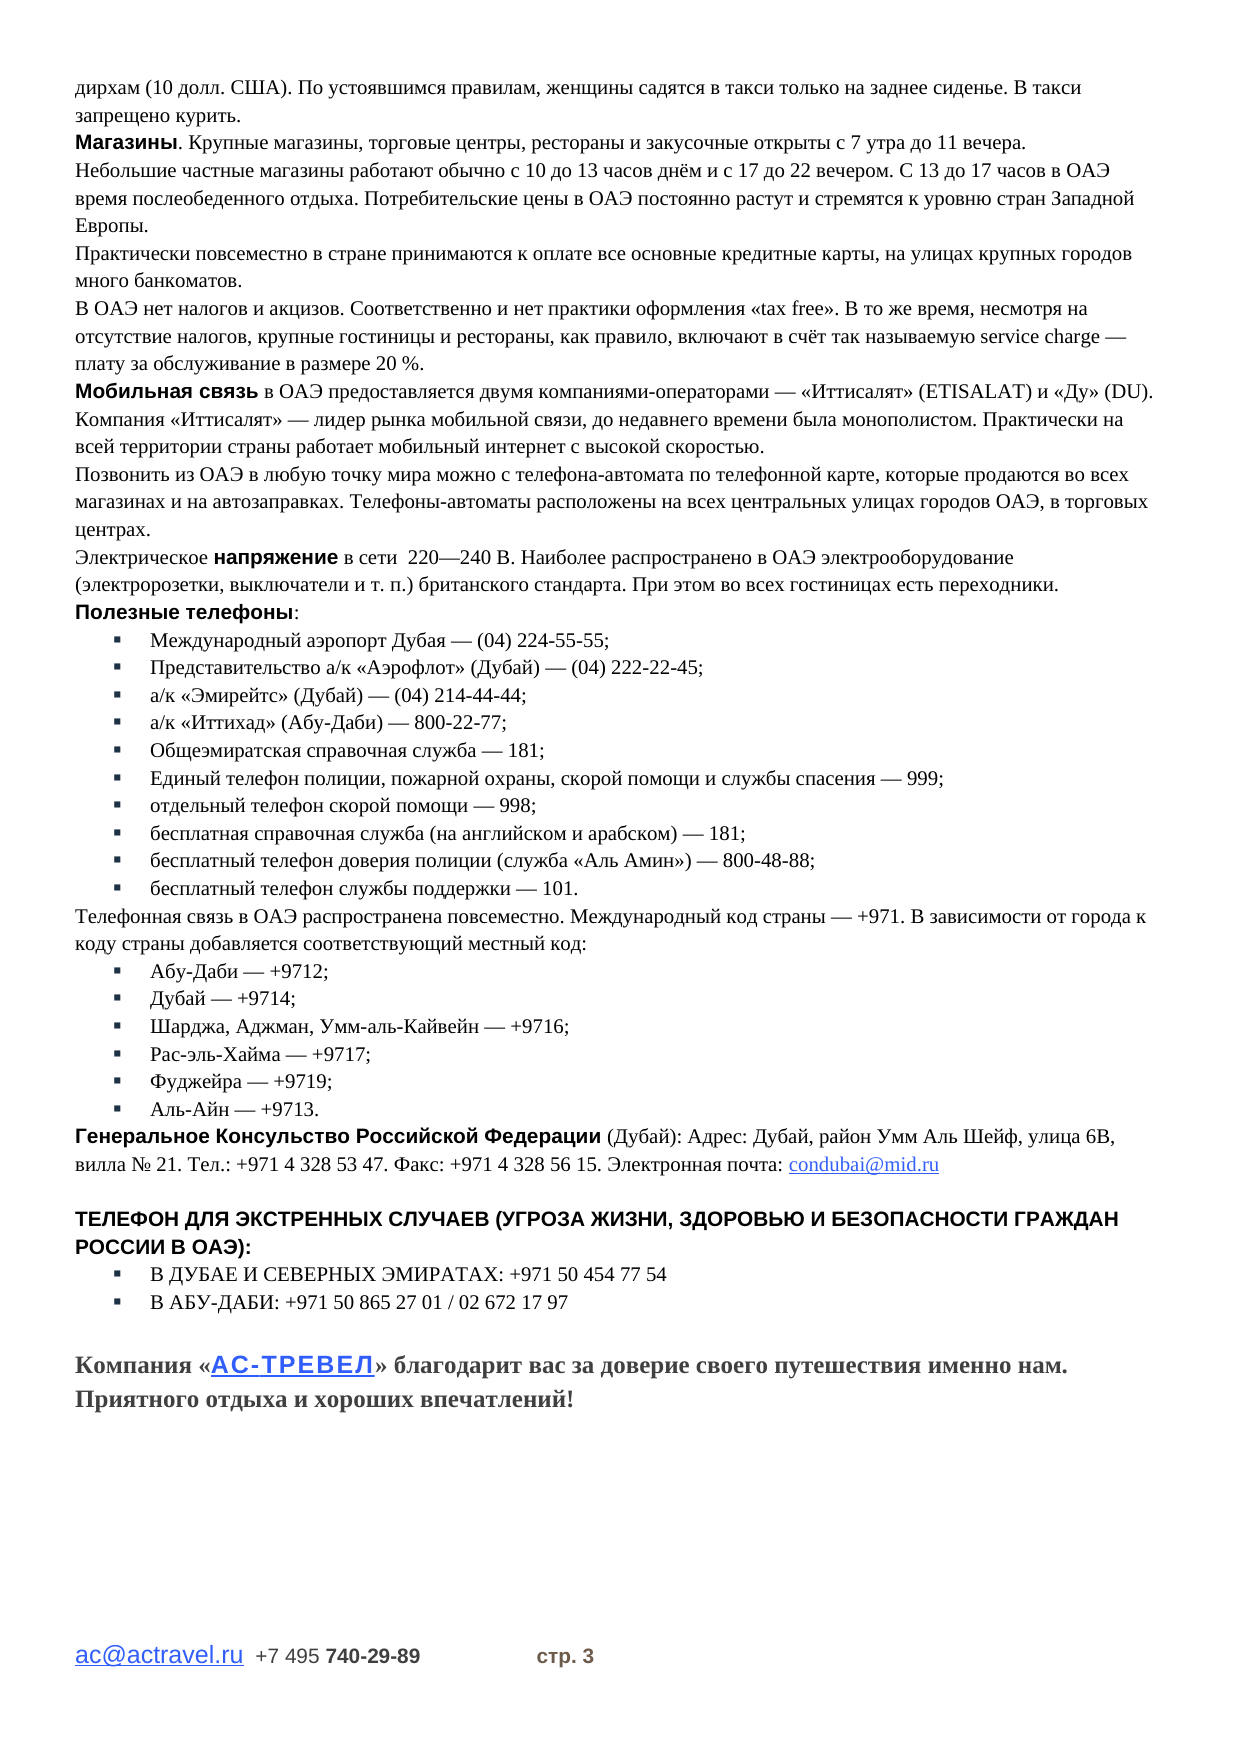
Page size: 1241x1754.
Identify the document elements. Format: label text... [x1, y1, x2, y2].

list а/к «Иттихад» (Абу-Даби) — 800-22-77; [112, 710, 1165, 734]
list бесплатная справочная служба (на английском и арабском) — 181; [112, 821, 1165, 845]
list Представительство а/к «Аэрофлот» (Дубай) — (04) 222-22-45; [112, 655, 1165, 679]
text Компания «АС-ТРЕВЕЛ» благодарит вас за доверие своего путешествия именно нам. [75, 1351, 1165, 1379]
list Аль-Айн — +9713. [112, 1097, 1165, 1121]
text Магазины. Крупные магазины, торговые центры, рестораны и закусочные открыты с 7 утра до 11 вечера. [75, 130, 1165, 154]
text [75, 75, 1165, 127]
list Дубай — +9714; [112, 986, 1165, 1010]
list В АБУ-ДАБИ: +971 50 865 27 01 / 02 672 17 97 [112, 1290, 1165, 1314]
text Мобильная связь в ОАЭ предоставляется двумя компаниями-операторами — «Иттисалят» (ETISALAT) и «Ду» (DU). Компания «Иттисалят» — лидер рынка мобильной связи, до недавнего времени была монополистом. Практически на всей территории страны работает мобильный интернет с высокой скоростью. [75, 379, 1165, 458]
list Международный аэропорт Дубая — (04) 224-55-55; [112, 627, 1165, 652]
list Общеэмиратская справочная служба — 181; [112, 738, 1165, 762]
text Позвонить из ОАЭ в любую точку мира можно с телефона-автомата по телефонной карте, которые продаются во всех магазинах и на автозаправках. Телефоны-автоматы расположены на всех центральных улицах городов ОАЭ, в торговых центрах. [75, 462, 1165, 541]
list бесплатный телефон службы поддержки — 101. [112, 876, 1165, 900]
text В ОАЭ нет налогов и акцизов. Соответственно и нет практики оформления «tax free». В то же время, несмотря на отсутствие налогов, крупные гостиницы и рестораны, как правило, включают в счёт так называемую service charge — плату за обслуживание в размере 20 %. [75, 296, 1165, 375]
list Абу-Даби — +9712; [112, 959, 1165, 983]
list Единый телефон полиции, пожарной охраны, скорой помощи и службы спасения — 999; [112, 766, 1165, 789]
text Полезные телефоны: [75, 600, 1165, 624]
text Электрическое напряжение в сети 220—240 В. Наиболее распространено в ОАЭ электрооборудование (электророзетки, выключатели и т. п.) британского стандарта. При этом во всех гостиницах есть переходники. [75, 544, 1165, 596]
list В ДУБАЕ И СЕВЕРНЫХ ЭМИРАТАХ: +971 50 454 77 54 [112, 1262, 1165, 1286]
text Практически повсеместно в стране принимаются к оплате все основные кредитные карты, на улицах крупных городов много банкоматов. [75, 241, 1165, 292]
list бесплатный телефон доверия полиции (служба «Аль Амин») — 800-48-88; [112, 848, 1165, 872]
list а/к «Эмирейтс» (Дубай) — (04) 214-44-44; [112, 683, 1165, 707]
text Телефонная связь в ОАЭ распространена повсеместно. Международный код страны — +971. В зависимости от города к коду страны добавляется соответствующий местный код: [75, 903, 1165, 955]
list Фуджейра — +9719; [112, 1069, 1165, 1093]
text Приятного отдыха и хороших впечатлений! [75, 1384, 1165, 1412]
text Небольшие частные магазины работают обычно с 10 до 13 часов днём и с 17 до 22 вечером. С 13 до 17 часов в ОАЭ время послеобеденного отдыха. Потребительские цены в ОАЭ постоянно растут и стремятся к уровню стран Западной Европы. [75, 158, 1165, 237]
list отдельный телефон скорой помощи — 998; [112, 793, 1165, 817]
text ТЕЛЕФОН ДЛЯ ЭКСТРЕННЫХ СЛУЧАЕВ (УГРОЗА ЖИЗНИ, ЗДОРОВЬЮ И БЕЗОПАСНОСТИ ГРАЖДАН РОССИИ В ОАЭ): [75, 1207, 1165, 1259]
list Шарджа, Аджман, Умм-аль-Кайвейн — +9716; [112, 1014, 1165, 1038]
text Генеральное Консульство Российской Федерации (Дубай): Адрес: Дубай, район Умм Аль Шейф, улица 6B, вилла № 21. Тел.: +971 4 328 53 47. Факс: +971 4 328 56 15. Электронная почта: condubai@mid.ru [75, 1124, 1165, 1176]
list Рас-эль-Хайма — +9717; [112, 1042, 1165, 1066]
